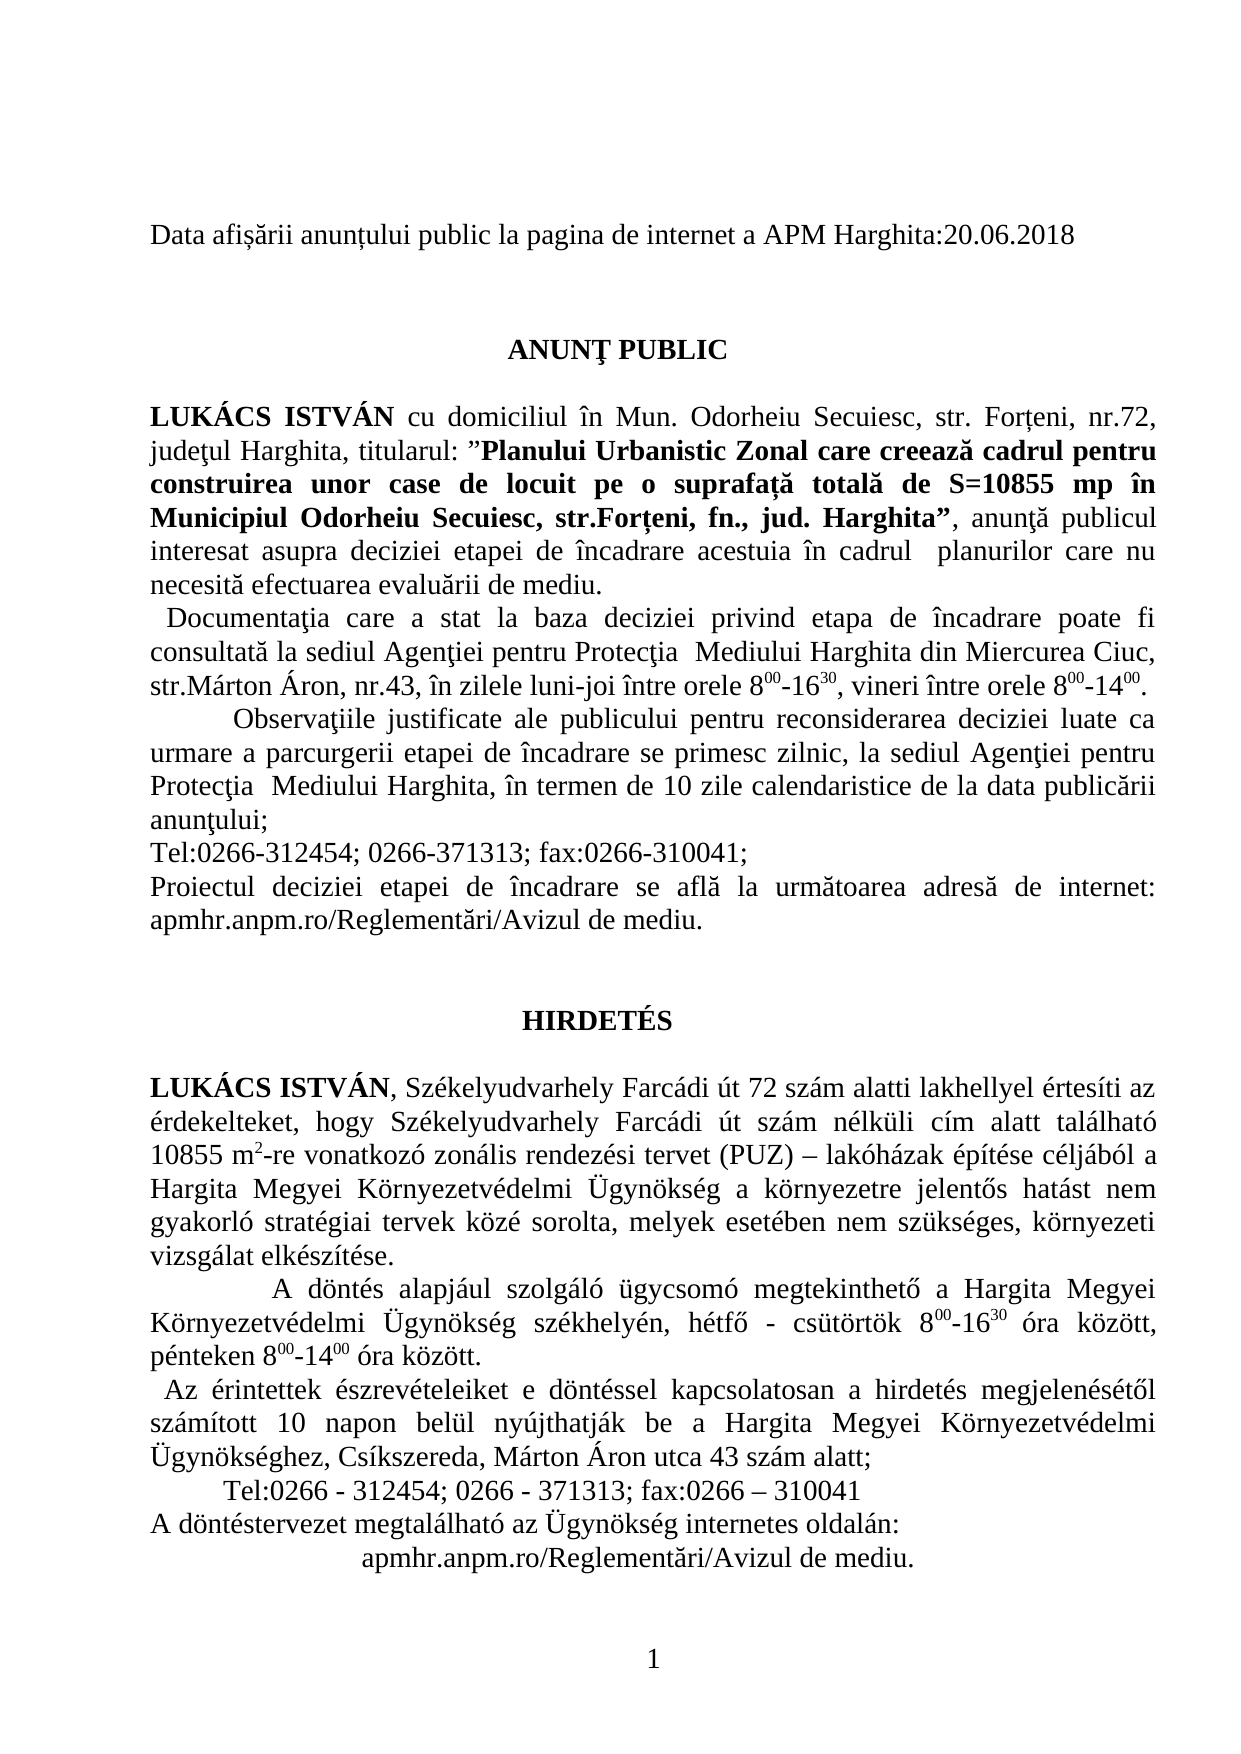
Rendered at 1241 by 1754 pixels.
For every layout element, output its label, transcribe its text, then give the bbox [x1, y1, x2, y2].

text HIRDETÉS [150, 1003, 1157, 1037]
text Observaţiile justificate ale publicului pentru reconsiderarea deciziei luate ca urmare a parcurgerii etapei de încadrare se primesc zilnic, la sediul Agenţiei pentru Protecţia Mediului Harghita, în termen de 10 zile calendaristice de la data publicării anunţului; [150, 701, 1157, 835]
text Tel:0266 - 312454; 0266 - 371313; fax:0266 – 310041 [150, 1473, 1157, 1506]
text Documentaţia care a stat la baza deciziei privind etapa de încadrare poate fi consultată la sediul Agenţiei pentru Protecţia Mediului Harghita din Miercurea Ciuc, str.Márton Áron, nr.43, în zilele luni-joi între orele 800-1630, vineri între orele 800-1400. [150, 601, 1157, 701]
text Tel:0266-312454; 0266-371313; fax:0266-310041; [150, 835, 1157, 869]
text Az érintettek észrevételeiket e döntéssel kapcsolatosan a hirdetés megjelenésétől számított 10 napon belül nyújthatják be a Hargita Megyei Környezetvédelmi Ügynökséghez, Csíkszereda, Márton Áron utca 43 szám alatt; [150, 1372, 1157, 1473]
text Data afișării anunțului public la pagina de internet a APM Harghita:20.06.2018 [150, 217, 1157, 251]
text LUKÁCS ISTVÁN cu domiciliul în Mun. Odorheiu Secuiesc, str. Forțeni, nr.72, judeţul Harghita, titularul: ”Planului Urbanistic Zonal care creează cadrul pentru construirea unor case de locuit pe o suprafață totală de S=10855 mp în Municipiul Odorheiu Secuiesc, str.Forțeni, fn., jud. Harghita”, anunţă publicul interesat asupra deciziei etapei de încadrare acestuia în cadrul planurilor care nu necesită efectuarea evaluării de mediu. [150, 399, 1157, 601]
text LUKÁCS ISTVÁN, Székelyudvarhely Farcádi út 72 szám alatti lakhellyel értesíti az érdekelteket, hogy Székelyudvarhely Farcádi út szám nélküli cím alatt található 10855 m2-re vonatkozó zonális rendezési tervet (PUZ) – lakóházak építése céljából a Hargita Megyei Környezetvédelmi Ügynökség a környezetre jelentős hatást nem gyakorló stratégiai tervek közé sorolta, melyek esetében nem szükséges, környezeti vizsgálat elkészítése. [150, 1070, 1157, 1271]
text A döntés alapjául szolgáló ügycsomó megtekinthető a Hargita Megyei Környezetvédelmi Ügynökség székhelyén, hétfő - csütörtök 800-1630 óra között, pénteken 800-1400 óra között. [150, 1271, 1157, 1372]
text Proiectul deciziei etapei de încadrare se află la următoarea adresă de internet: apmhr.anpm.ro/Reglementări/Avizul de mediu. [150, 869, 1157, 936]
text ANUNŢ PUBLIC [150, 332, 1157, 366]
text apmhr.anpm.ro/Reglementări/Avizul de mediu. [150, 1540, 1157, 1573]
text A döntéstervezet megtalálható az Ügynökség internetes oldalán: [150, 1506, 1157, 1540]
